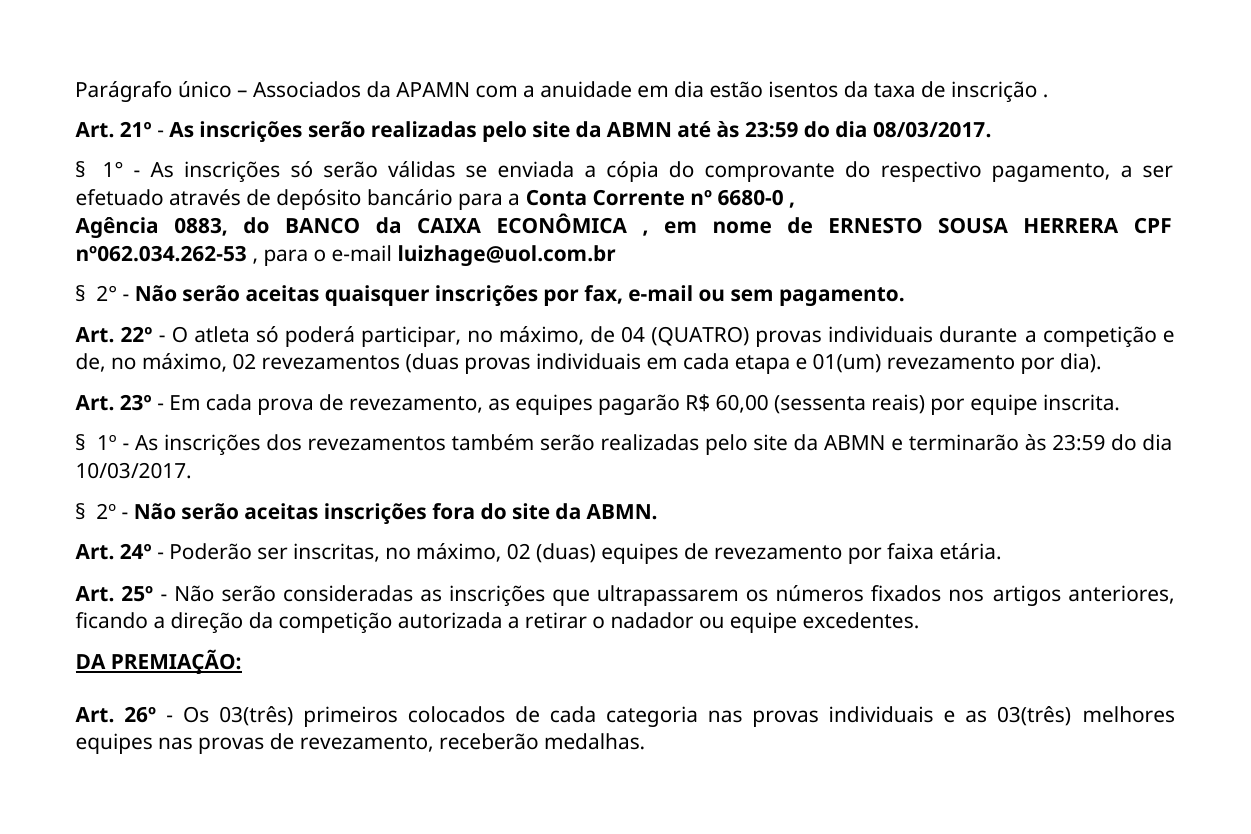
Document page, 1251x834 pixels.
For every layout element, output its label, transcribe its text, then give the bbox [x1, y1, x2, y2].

text Art. 21º - As inscrições serão realizadas pelo site da ABMN até às 23:59 do dia 08/03/2017. [75, 115, 1175, 143]
text Agência 0883, do BANCO da CAIXA ECONÔMICA , em nome de ERNESTO SOUSA HERRERA CPF nº062.034.262-53 , para o e-mail luizhage@uol.com.br [75, 211, 1173, 267]
list 2º - Não serão aceitas inscrições fora do site da ABMN. [75, 497, 1175, 525]
list Parágrafo único – Associados da APAMN com a anuidade em dia estão isentos da taxa de inscrição . [75, 75, 1175, 103]
list 1° - As inscrições só serão válidas se enviada a cópia do comprovante do respectivo pagamento, a ser efetuado através de depósito bancário para a Conta Corrente nº 6680-0 , [75, 156, 1175, 211]
text Art. 25º - Não serão consideradas as inscrições que ultrapassarem os números fixados nos artigos anteriores, ficando a direção da competição autorizada a retirar o nadador ou equipe excedentes. [75, 579, 1175, 635]
text Art. 24º - Poderão ser inscritas, no máximo, 02 (duas) equipes de revezamento por faixa etária. [75, 537, 1175, 566]
list 1º - As inscrições dos revezamentos também serão realizadas pelo site da ABMN e terminarão às 23:59 do dia 10/03/2017. [75, 428, 1175, 484]
list 2° - Não serão aceitas quaisquer inscrições por fax, e-mail ou sem pagamento. [75, 279, 1175, 307]
text DA PREMIAÇÃO: [75, 647, 1175, 675]
text Art. 22º - O atleta só poderá participar, no máximo, de 04 (QUATRO) provas individuais durante a competição e de, no máximo, 02 revezamentos (duas provas individuais em cada etapa e 01(um) revezamento por dia). [75, 320, 1175, 376]
text Art. 23º - Em cada prova de revezamento, as equipes pagarão R$ 60,00 (sessenta reais) por equipe inscrita. [75, 388, 1175, 416]
text Art. 26º - Os 03(três) primeiros colocados de cada categoria nas provas individuais e as 03(três) melhores equipes nas provas de revezamento, receberão medalhas. [75, 700, 1175, 756]
